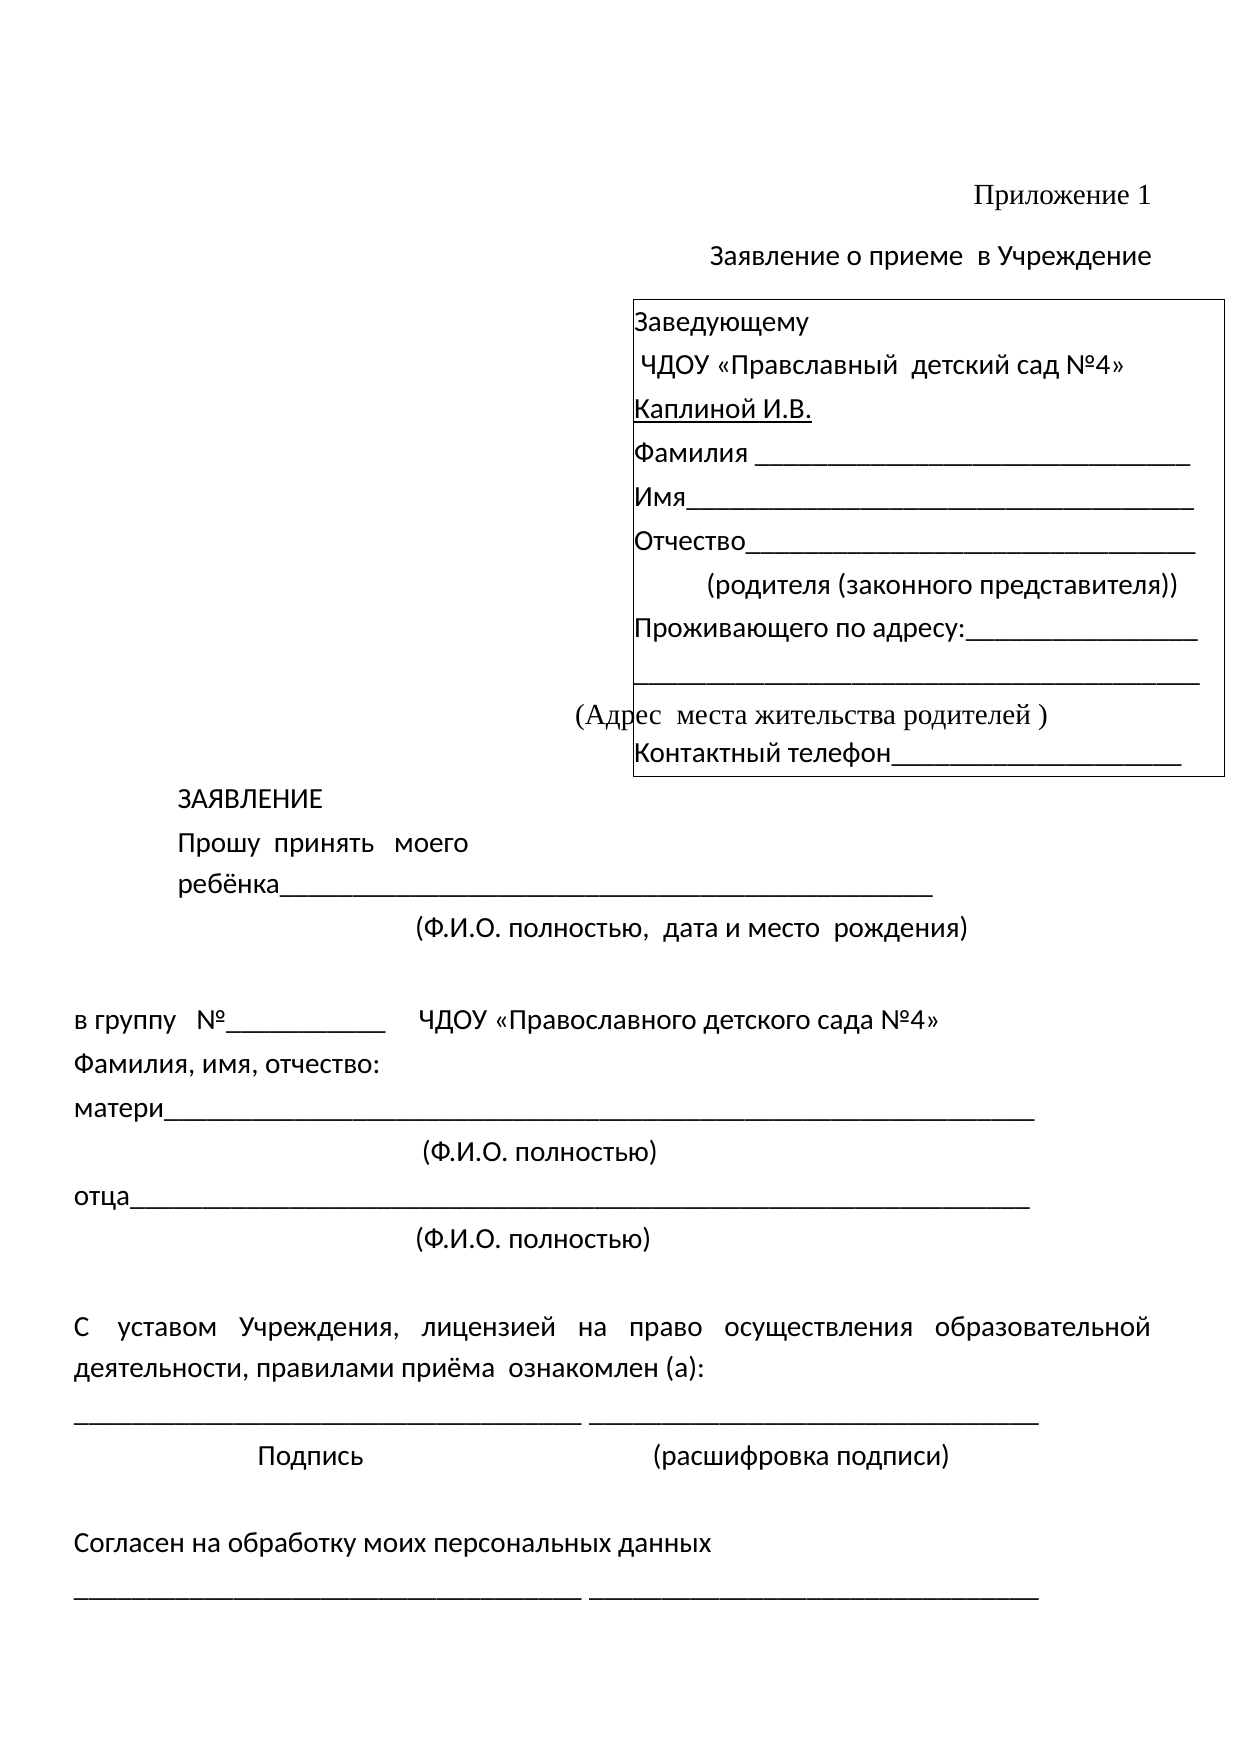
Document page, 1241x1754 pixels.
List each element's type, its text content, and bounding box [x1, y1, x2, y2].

text С уставом Учреждения, лицензией на право осуществления образовательной деятельности, правилами приёма ознакомлен (а): [74, 1308, 1152, 1385]
text (Ф.И.О. полностью) [74, 1133, 1152, 1168]
text отца______________________________________________________________ [74, 1177, 1152, 1212]
text Фамилия, имя, отчество: [74, 1045, 1152, 1081]
text матери____________________________________________________________ [74, 1089, 1152, 1124]
text (Ф.И.О. полностью) [74, 1220, 1152, 1256]
text ___________________________________ _______________________________ [74, 1568, 1152, 1604]
text ___________________________________ _______________________________ [74, 1393, 1152, 1428]
text Подпись (расшифровка подписи) [74, 1437, 1152, 1472]
text Приложение 1 [177, 177, 1152, 211]
text ЗАЯВЛЕНИЕ [177, 780, 1152, 816]
text в группу №___________ ЧДОУ «Православного детского сада №4» [74, 1001, 1152, 1037]
table_header Заведующему ЧДОУ «Правславный детский сад №4» Каплиной И.В. Фамилия ______________________________ Имя___________________________________ Отчество_______________________________ (родителя (законного представителя)) Проживающего по адресу:________________ _______________________________________ (Адрес места жительства родителей ) Контактный телефон____________________ [634, 300, 1224, 776]
text (Ф.И.О. полностью, дата и место рождения) [74, 909, 1152, 944]
text Прошу принять моего ребёнка_____________________________________________ [177, 824, 1152, 901]
text Заявление о приеме в Учреждение [177, 237, 1152, 272]
text Согласен на обработку моих персональных данных [74, 1524, 1152, 1560]
